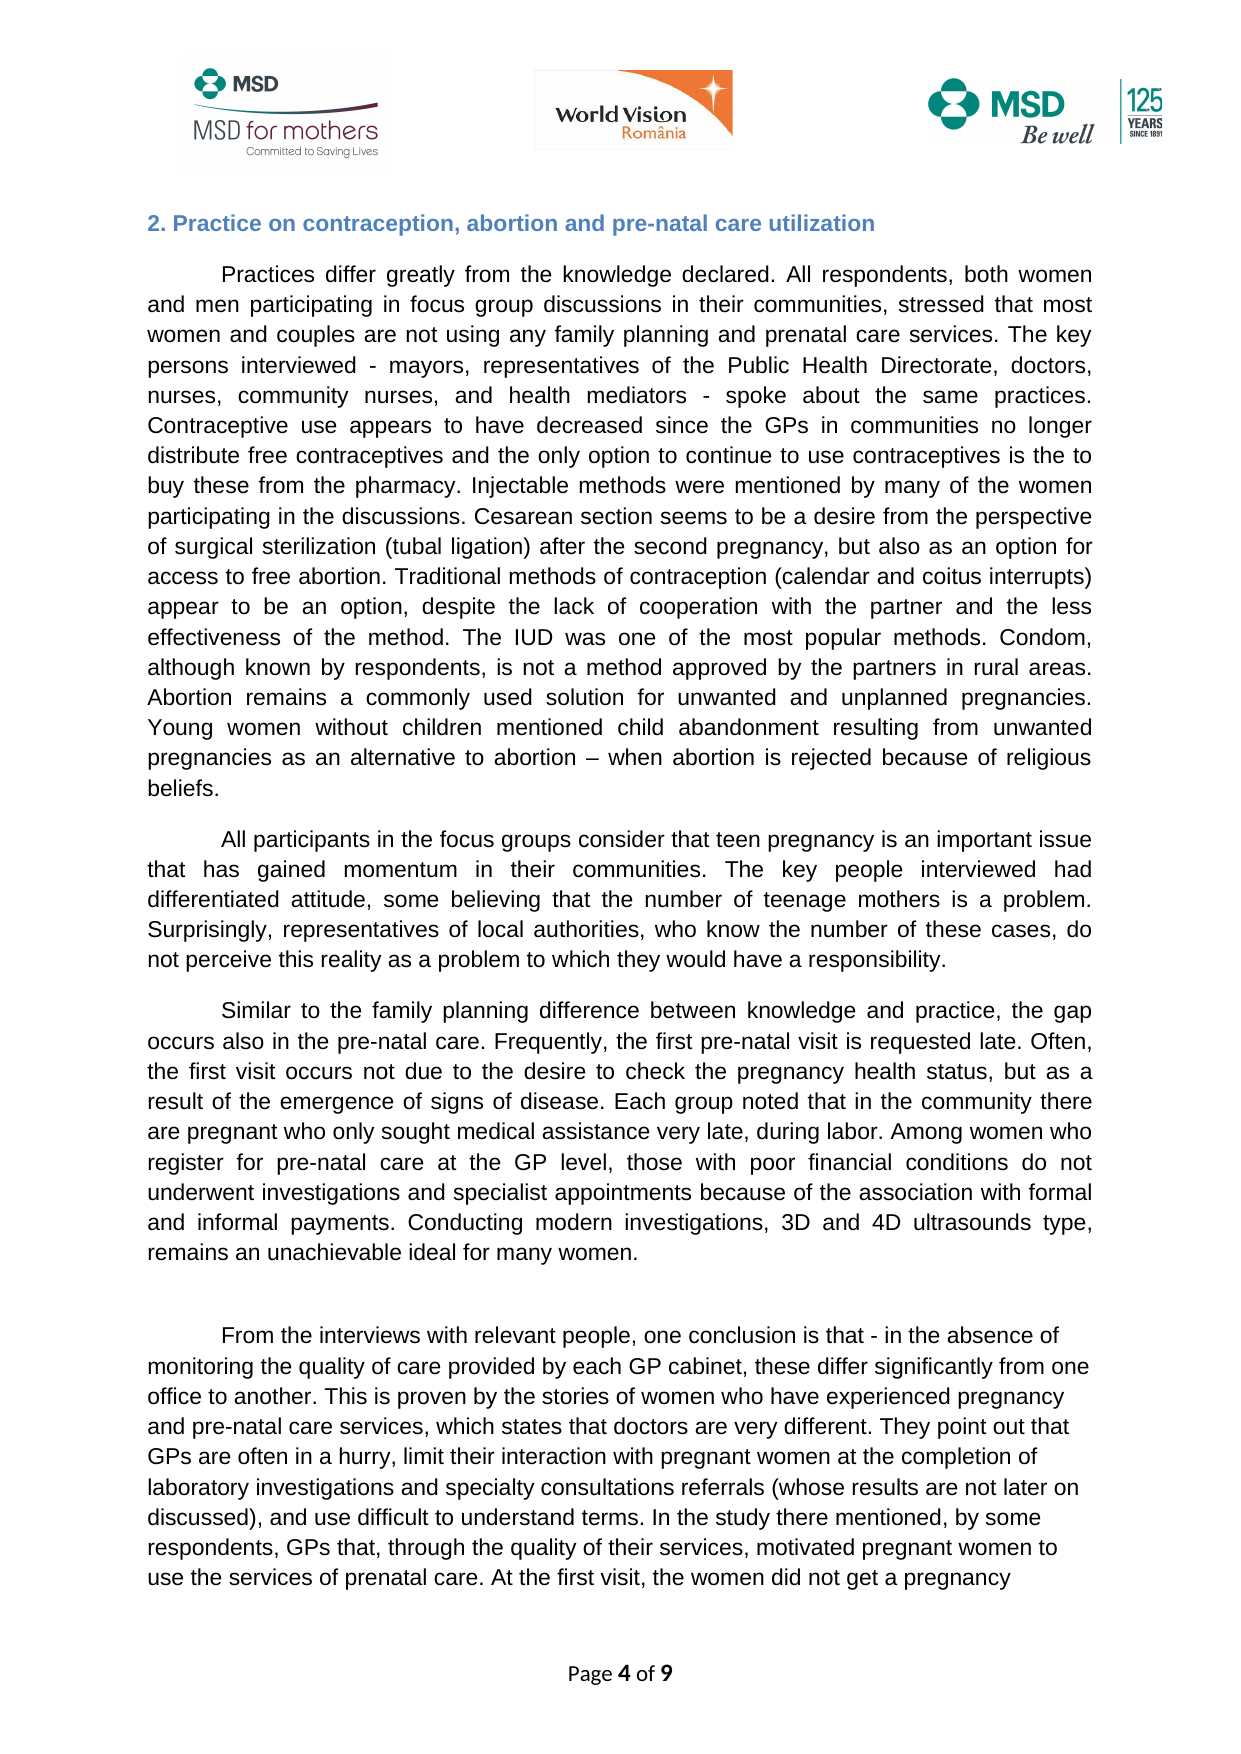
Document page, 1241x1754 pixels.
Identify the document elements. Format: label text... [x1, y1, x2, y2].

subtitle 2. Practice on contraception, abortion and pre-natal care utilization [147, 210, 1093, 236]
subtitle Similar to the family planning difference between knowledge and practice, the gap occurs also in the pre-natal care. Frequently, the first pre-natal visit is requested late. Often, the first visit occurs not due to the desire to check the pregnancy health status, but as a result of the emergence of signs of disease. Each group noted that in the community there are pregnant who only sought medical assistance very late, during labor. Among women who register for pre-natal care at the GP level, those with poor financial conditions do not underwent investigations and specialist appointments because of the association with formal and informal payments. Conducting modern investigations, 3D and 4D ultrasounds type, remains an unachievable ideal for many women. [147, 997, 1093, 1266]
picture [534, 70, 733, 150]
subtitle All participants in the focus groups consider that teen pregnancy is an important issue that has gained momentum in their communities. The key people interviewed had differentiated attitude, some believing that the number of teenage mothers is a problem. Surprisingly, representatives of local authorities, who know the number of these cases, do not perceive this reality as a problem to which they would have a responsibility. [147, 826, 1093, 973]
picture [928, 78, 1163, 144]
picture [178, 52, 394, 174]
subtitle Practices differ greatly from the knowledge declared. All respondents, both women and men participating in focus group discussions in their communities, stressed that most women and couples are not using any family planning and prenatal care services. The key persons interviewed - mayors, representatives of the Public Health Directorate, doctors, nurses, community nurses, and health mediators - spoke about the same practices. Contraceptive use appears to have decreased since the GPs in communities no longer distribute free contraceptives and the only option to continue to use contraceptives is the to buy these from the pharmacy. Injectable methods were mentioned by many of the women participating in the discussions. Cesarean section seems to be a desire from the perspective of surgical sterilization (tubal ligation) after the second pregnancy, but also as an option for access to free abortion. Traditional methods of contraception (calendar and coitus interrupts) appear to be an option, despite the lack of cooperation with the partner and the less effectiveness of the method. The IUD was one of the most popular methods. Condom, although known by respondents, is not a method approved by the partners in rural areas. Abortion remains a commonly used solution for unwanted and unplanned pregnancies. Young women without children mentioned child abandonment resulting from unwanted pregnancies as an alternative to abortion – when abortion is rejected because of religious beliefs. [147, 261, 1093, 801]
